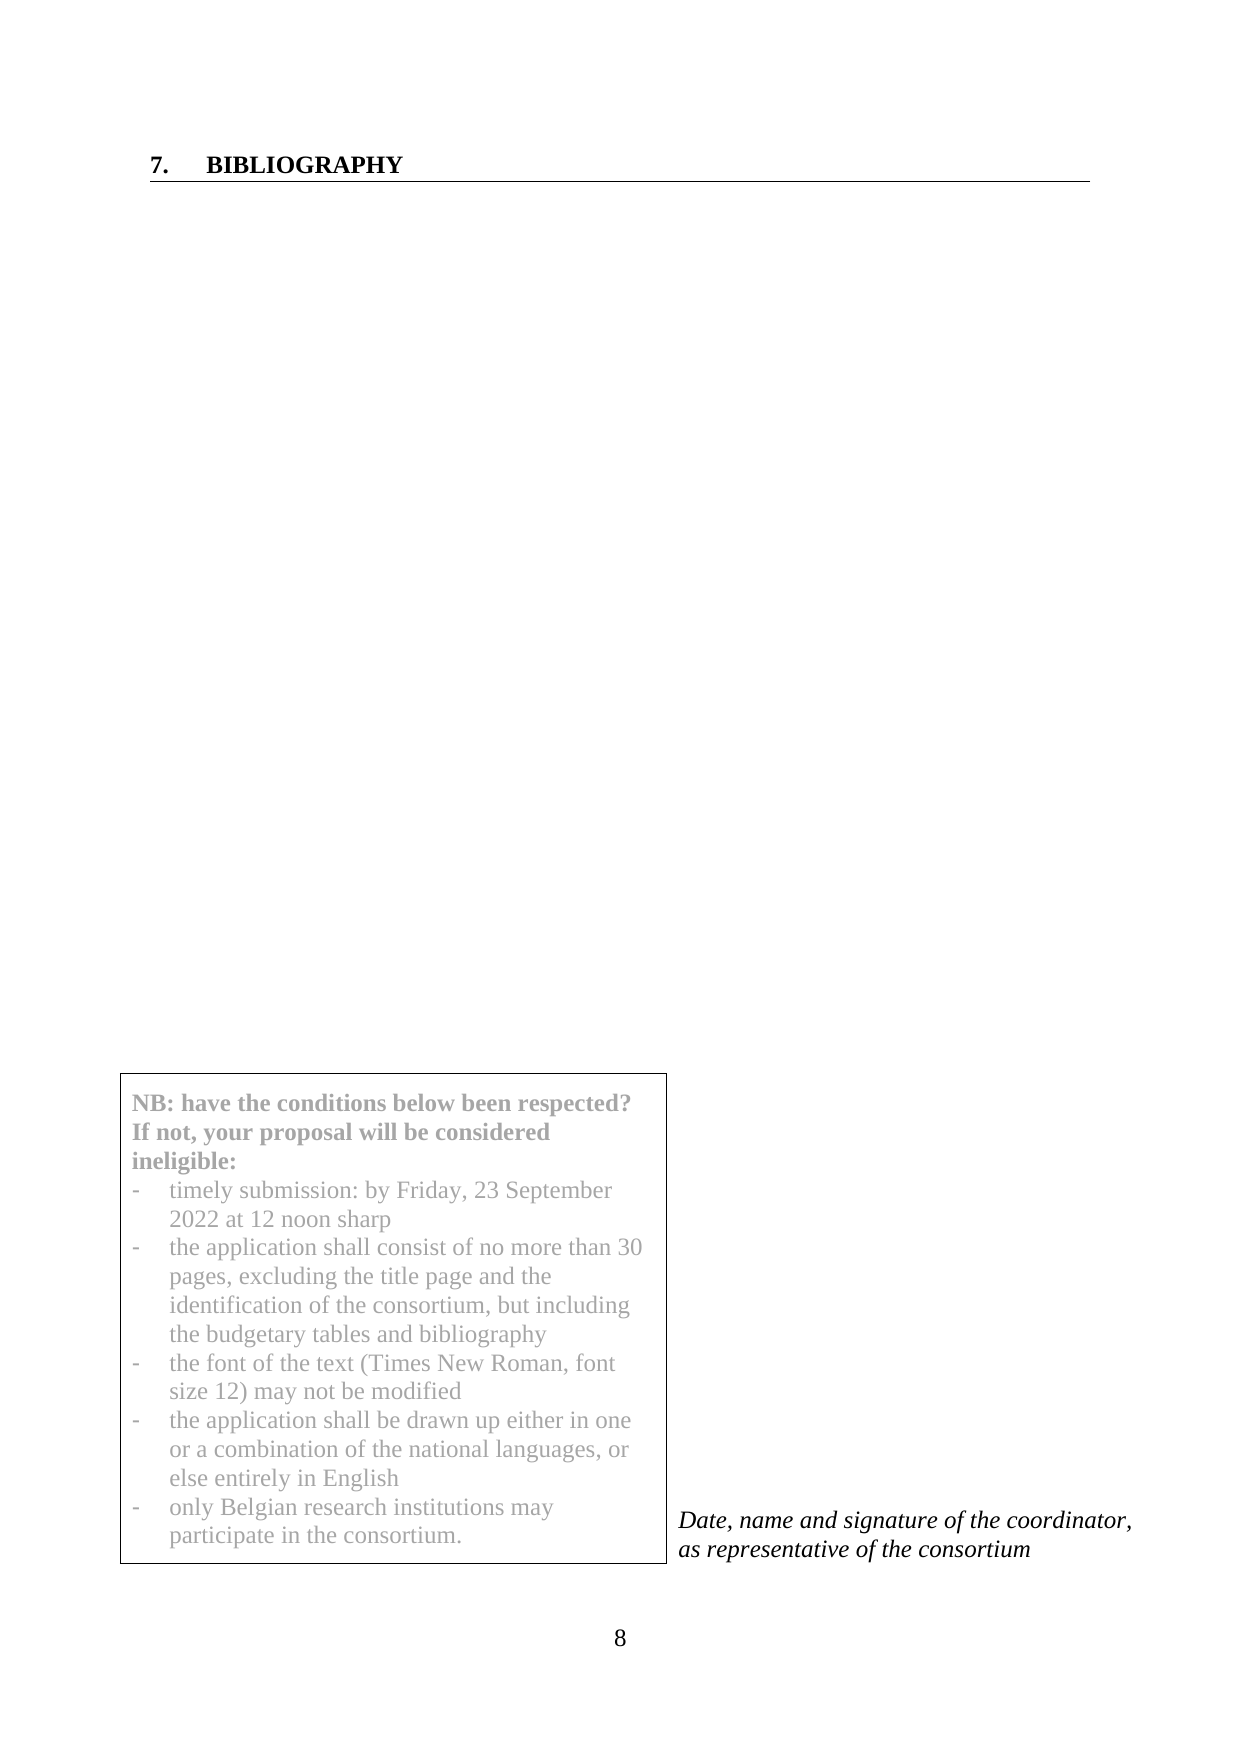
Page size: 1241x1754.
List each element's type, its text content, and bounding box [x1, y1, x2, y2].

table_header Date, name and signature of the coordinator, as representative of the consortium [667, 1073, 1240, 1563]
table_header NB: have the conditions below been respected? If not, your proposal will be considered ineligible: timely submission: by Friday, 23 September 2022 at 12 noon sharp the application shall consist of no more than 30 pages, excluding the title page and the identification of the consortium, but including the budgetary tables and bibliography the font of the text (Times New Roman, font size 12) may not be modified the application shall be drawn up either in one or a combination of the national languages, or else entirely in English only Belgian research institutions may participate in the consortium. [121, 1074, 666, 1563]
text 7. BIBLIOGRAPHY [150, 150, 1090, 181]
